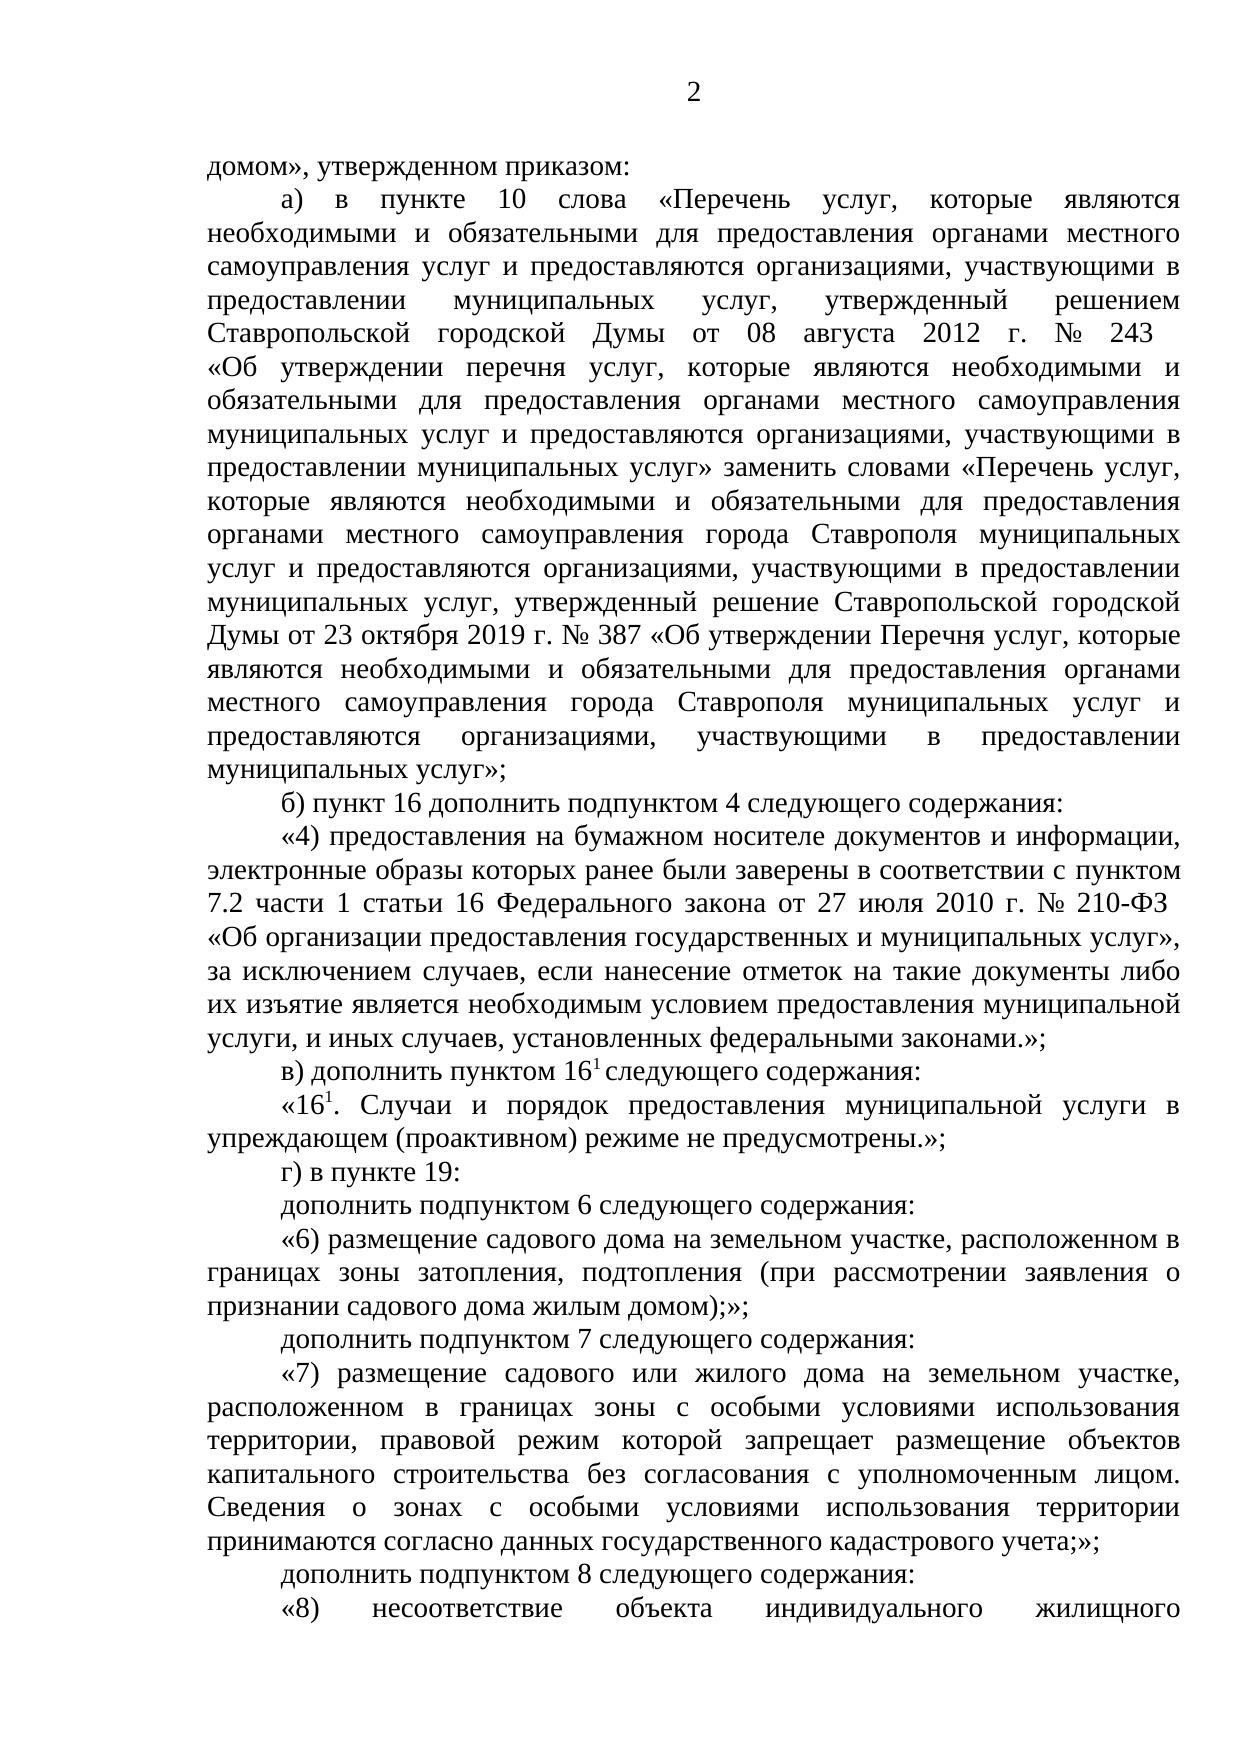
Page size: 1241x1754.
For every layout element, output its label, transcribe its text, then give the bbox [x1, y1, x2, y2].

text г) в пункте 19: [207, 1154, 1181, 1187]
text «161. Случаи и порядок предоставления муниципальной услуги в упреждающем (проактивном) режиме не предусмотрены.»; [207, 1087, 1181, 1154]
text дополнить подпунктом 7 следующего содержания: [207, 1322, 1181, 1355]
text б) пункт 16 дополнить подпунктом 4 следующего содержания: [207, 785, 1181, 818]
text «6) размещение садового дома на земельном участке, расположенном в границах зоны затопления, подтопления (при рассмотрении заявления о признании садового дома жилым домом);»; [207, 1221, 1181, 1322]
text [207, 148, 1181, 181]
text а) в пункте 10 слова «Перечень услуг, которые являются необходимыми и обязательными для предоставления органами местного самоуправления услуг и предоставляются организациями, участвующими в предоставлении муниципальных услуг, утвержденный решением Ставропольской городской Думы от 08 августа 2012 г. № 243 «Об утверждении перечня услуг, которые являются необходимыми и обязательными для предоставления органами местного самоуправления муниципальных услуг и предоставляются организациями, участвующими в предоставлении муниципальных услуг» заменить словами «Перечень услуг, которые являются необходимыми и обязательными для предоставления органами местного самоуправления города Ставрополя муниципальных услуг и предоставляются организациями, участвующими в предоставлении муниципальных услуг, утвержденный решение Ставропольской городской Думы от 23 октября 2019 г. № 387 «Об утверждении Перечня услуг, которые являются необходимыми и обязательными для предоставления органами местного самоуправления города Ставрополя муниципальных услуг и предоставляются организациями, участвующими в предоставлении муниципальных услуг»; [207, 181, 1181, 785]
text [207, 1590, 1181, 1623]
text дополнить подпунктом 8 следующего содержания: [207, 1556, 1181, 1590]
text «7) размещение садового или жилого дома на земельном участке, расположенном в границах зоны с особыми условиями использования территории, правовой режим которой запрещает размещение объектов капитального строительства без согласования с уполномоченным лицом. Сведения о зонах с особыми условиями использования территории принимаются согласно данных государственного кадастрового учета;»; [207, 1355, 1181, 1556]
text дополнить подпунктом 6 следующего содержания: [207, 1187, 1181, 1221]
text в) дополнить пунктом 161 следующего содержания: [207, 1053, 1181, 1087]
text «4) предоставления на бумажном носителе документов и информации, электронные образы которых ранее были заверены в соответствии с пунктом 7.2 части 1 статьи 16 Федерального закона от 27 июля 2010 г. № 210-ФЗ «Об организации предоставления государственных и муниципальных услуг», за исключением случаев, если нанесение отметок на такие документы либо их изъятие является необходимым условием предоставления муниципальной услуги, и иных случаев, установленных федеральными законами.»; [207, 818, 1181, 1053]
